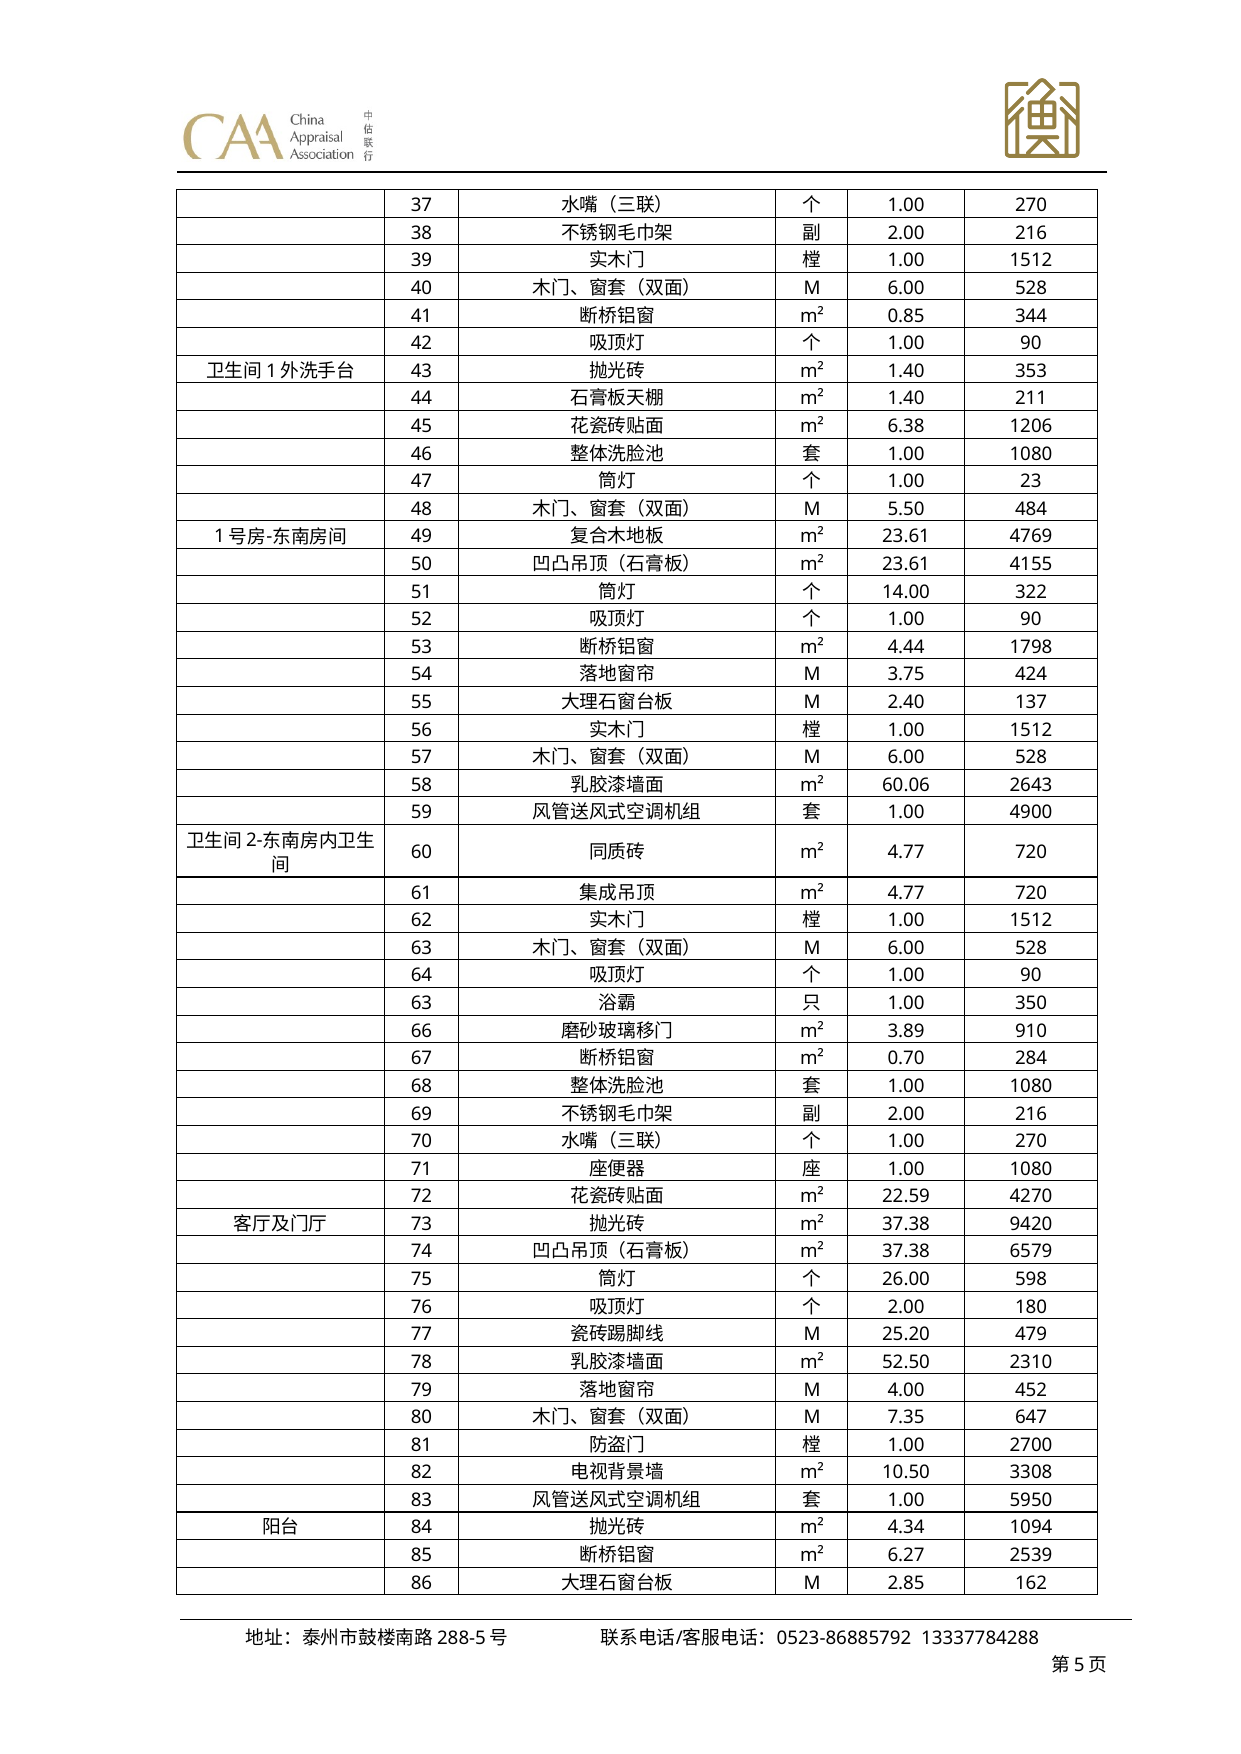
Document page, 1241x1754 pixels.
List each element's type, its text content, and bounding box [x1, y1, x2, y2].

table_cell [177, 797, 384, 824]
table_cell 67 [385, 1043, 458, 1070]
table_cell 个 [776, 1126, 847, 1152]
table_cell [177, 715, 384, 741]
table_cell [177, 494, 384, 520]
table_cell [177, 245, 384, 272]
table_cell [177, 687, 384, 713]
table_cell m² [776, 825, 847, 876]
table_cell 79 [385, 1374, 458, 1401]
table_cell 479 [965, 1319, 1097, 1346]
table_cell M [776, 273, 847, 299]
table_cell 26.00 [848, 1264, 964, 1291]
table_cell [177, 1430, 384, 1456]
table_cell 1512 [965, 245, 1097, 272]
table_cell 353 [965, 356, 1097, 382]
table_cell 4900 [965, 797, 1097, 824]
table_cell 14.00 [848, 576, 964, 603]
table_cell 1.00 [848, 1485, 964, 1511]
table_cell 4.00 [848, 1374, 964, 1401]
table_cell 25.20 [848, 1319, 964, 1346]
table_cell [177, 1347, 384, 1373]
table_cell 51 [385, 576, 458, 603]
table_cell 211 [965, 383, 1097, 410]
table_cell 39 [385, 245, 458, 272]
table_cell 集成吊顶 [459, 878, 775, 904]
table_cell 副 [776, 218, 847, 244]
table_cell [177, 742, 384, 769]
table_cell [177, 878, 384, 904]
table_cell 1.00 [848, 1430, 964, 1456]
table_cell 5.50 [848, 494, 964, 520]
table_cell 个 [776, 190, 847, 217]
table_cell 实木门 [459, 245, 775, 272]
table_cell 筒灯 [459, 576, 775, 603]
table_cell 83 [385, 1485, 458, 1511]
table_cell m² [776, 1209, 847, 1235]
table_cell 2.00 [848, 218, 964, 244]
table_cell M [776, 687, 847, 713]
table_cell 1.00 [848, 604, 964, 631]
table_cell [177, 770, 384, 796]
table_cell 2.40 [848, 687, 964, 713]
table_cell 2.00 [848, 1292, 964, 1318]
table_cell 套 [776, 439, 847, 465]
table_cell 75 [385, 1264, 458, 1291]
table_cell 1号房-东南房间 [177, 521, 384, 548]
table_cell 23.61 [848, 549, 964, 575]
table_cell 凹凸吊顶（石膏板） [459, 1236, 775, 1263]
table_cell 1512 [965, 905, 1097, 932]
table_cell 套 [776, 1071, 847, 1097]
table_cell [177, 190, 384, 217]
table_cell 石膏板天棚 [459, 383, 775, 410]
table_cell 720 [965, 825, 1097, 876]
table_cell [177, 439, 384, 465]
table_cell 42 [385, 328, 458, 354]
table_cell [177, 1292, 384, 1318]
table_cell [177, 905, 384, 932]
table_cell m² [776, 549, 847, 575]
table_cell 2.85 [848, 1568, 964, 1594]
table_cell 44 [385, 383, 458, 410]
table_cell 52 [385, 604, 458, 631]
table_cell 木门、窗套（双面） [459, 1402, 775, 1428]
table_cell 复合木地板 [459, 521, 775, 548]
table_cell 客厅及门厅 [177, 1209, 384, 1235]
table_cell 吸顶灯 [459, 604, 775, 631]
table_cell 58 [385, 770, 458, 796]
table_cell 1.00 [848, 466, 964, 493]
table_cell 10.50 [848, 1457, 964, 1484]
table_cell m² [776, 1457, 847, 1484]
table_cell 乳胶漆墙面 [459, 770, 775, 796]
table_cell [177, 1043, 384, 1070]
table_cell 647 [965, 1402, 1097, 1428]
table_cell 座便器 [459, 1154, 775, 1180]
table_cell 37 [385, 190, 458, 217]
table_cell 344 [965, 300, 1097, 327]
table_cell 57 [385, 742, 458, 769]
table_cell 卫生间2-东南房内卫生间 [177, 825, 384, 876]
table_cell 4155 [965, 549, 1097, 575]
table_cell 3.89 [848, 1016, 964, 1042]
table_cell 86 [385, 1568, 458, 1594]
table_cell M [776, 659, 847, 686]
table_cell 座 [776, 1154, 847, 1180]
table_cell M [776, 494, 847, 520]
table_cell 90 [965, 960, 1097, 987]
table_cell 598 [965, 1264, 1097, 1291]
table_cell 284 [965, 1043, 1097, 1070]
table_cell 48 [385, 494, 458, 520]
table_cell 木门、窗套（双面） [459, 494, 775, 520]
table_cell 41 [385, 300, 458, 327]
table_cell M [776, 1568, 847, 1594]
table_cell [177, 411, 384, 437]
table_cell 浴霸 [459, 988, 775, 1014]
table_cell [177, 576, 384, 603]
table_cell [177, 1540, 384, 1567]
table_cell 78 [385, 1347, 458, 1373]
table_cell 1.40 [848, 356, 964, 382]
table_cell [177, 1457, 384, 1484]
table_cell [177, 1236, 384, 1263]
table_cell 216 [965, 1098, 1097, 1125]
table_cell 1.00 [848, 245, 964, 272]
table_cell 484 [965, 494, 1097, 520]
table_cell 82 [385, 1457, 458, 1484]
table_cell 52.50 [848, 1347, 964, 1373]
table_cell 23 [965, 466, 1097, 493]
table_cell 1.00 [848, 797, 964, 824]
table_cell 81 [385, 1430, 458, 1456]
table_cell [177, 960, 384, 987]
table_cell 85 [385, 1540, 458, 1567]
table_cell 花瓷砖贴面 [459, 411, 775, 437]
table_cell 71 [385, 1154, 458, 1180]
table_cell 抛光砖 [459, 1209, 775, 1235]
table_cell [177, 1568, 384, 1594]
table_cell m² [776, 1236, 847, 1263]
table_cell 9420 [965, 1209, 1097, 1235]
table_cell 水嘴（三联） [459, 1126, 775, 1152]
table_cell 1.00 [848, 715, 964, 741]
table_cell 1.00 [848, 1126, 964, 1152]
table_cell 38 [385, 218, 458, 244]
table_cell [177, 604, 384, 631]
table_cell 1.00 [848, 328, 964, 354]
table_cell m² [776, 411, 847, 437]
table_cell 实木门 [459, 905, 775, 932]
table_cell 6.27 [848, 1540, 964, 1567]
table_cell 断桥铝窗 [459, 1043, 775, 1070]
table_cell 1206 [965, 411, 1097, 437]
table_cell 花瓷砖贴面 [459, 1181, 775, 1208]
table_cell [177, 328, 384, 354]
table_cell 55 [385, 687, 458, 713]
table_cell 樘 [776, 245, 847, 272]
table_cell 6.38 [848, 411, 964, 437]
table_cell 0.70 [848, 1043, 964, 1070]
table_cell 木门、窗套（双面） [459, 933, 775, 959]
table_cell m² [776, 1016, 847, 1042]
table_cell 23.61 [848, 521, 964, 548]
table_cell m² [776, 1043, 847, 1070]
table_cell 落地窗帘 [459, 1374, 775, 1401]
table_cell m² [776, 878, 847, 904]
table_cell 大理石窗台板 [459, 1568, 775, 1594]
table_cell m² [776, 770, 847, 796]
table_cell 56 [385, 715, 458, 741]
table_cell 4.77 [848, 825, 964, 876]
table_cell 2539 [965, 1540, 1097, 1567]
table_cell 1.00 [848, 905, 964, 932]
table_cell 2310 [965, 1347, 1097, 1373]
table_cell 90 [965, 604, 1097, 631]
table_cell 0.85 [848, 300, 964, 327]
table_cell 筒灯 [459, 466, 775, 493]
table_cell [177, 273, 384, 299]
table_cell 樘 [776, 905, 847, 932]
table_cell 1080 [965, 439, 1097, 465]
table_cell 木门、窗套（双面） [459, 273, 775, 299]
table_cell 53 [385, 632, 458, 658]
table_cell 77 [385, 1319, 458, 1346]
table_cell 2700 [965, 1430, 1097, 1456]
table_cell 乳胶漆墙面 [459, 1347, 775, 1373]
table_cell m² [776, 383, 847, 410]
table_cell M [776, 1402, 847, 1428]
table_cell m² [776, 1540, 847, 1567]
table_cell 3.75 [848, 659, 964, 686]
table_cell 61 [385, 878, 458, 904]
table_cell 套 [776, 1485, 847, 1511]
table_cell 不锈钢毛巾架 [459, 218, 775, 244]
table_cell 80 [385, 1402, 458, 1428]
table_cell 1.00 [848, 439, 964, 465]
table_cell 同质砖 [459, 825, 775, 876]
table_cell 7.35 [848, 1402, 964, 1428]
table_cell 1.00 [848, 1154, 964, 1180]
table_cell 528 [965, 933, 1097, 959]
table_cell M [776, 933, 847, 959]
table_cell 防盗门 [459, 1430, 775, 1456]
table_cell 37.38 [848, 1236, 964, 1263]
table_cell 74 [385, 1236, 458, 1263]
table_cell [177, 300, 384, 327]
table_cell 1080 [965, 1154, 1097, 1180]
table_cell 磨砂玻璃移门 [459, 1016, 775, 1042]
table_cell 副 [776, 1098, 847, 1125]
table_cell 樘 [776, 715, 847, 741]
table_cell M [776, 1319, 847, 1346]
table_cell 43 [385, 356, 458, 382]
table_cell 64 [385, 960, 458, 987]
table_cell [177, 1485, 384, 1511]
table_cell 4769 [965, 521, 1097, 548]
table_cell 樘 [776, 1430, 847, 1456]
table_cell [177, 1071, 384, 1097]
table_cell 22.59 [848, 1181, 964, 1208]
table_cell [177, 383, 384, 410]
table_cell 66 [385, 1016, 458, 1042]
table_cell m² [776, 1181, 847, 1208]
table_cell 个 [776, 604, 847, 631]
table_cell 抛光砖 [459, 356, 775, 382]
table_cell 54 [385, 659, 458, 686]
table_cell 卫生间1外洗手台 [177, 356, 384, 382]
table_cell [177, 1264, 384, 1291]
table_cell m² [776, 356, 847, 382]
table_cell 1.00 [848, 1071, 964, 1097]
table_cell 落地窗帘 [459, 659, 775, 686]
table_cell m² [776, 1513, 847, 1539]
table_cell 60.06 [848, 770, 964, 796]
picture [171, 101, 390, 164]
table_cell 断桥铝窗 [459, 1540, 775, 1567]
table_cell [177, 1181, 384, 1208]
table_cell m² [776, 1347, 847, 1373]
table_cell 62 [385, 905, 458, 932]
table_cell 270 [965, 1126, 1097, 1152]
table_cell 1.00 [848, 960, 964, 987]
table_cell [177, 632, 384, 658]
table_cell 6.00 [848, 933, 964, 959]
table_cell 筒灯 [459, 1264, 775, 1291]
table_cell 个 [776, 1292, 847, 1318]
table_cell 350 [965, 988, 1097, 1014]
table_cell 个 [776, 328, 847, 354]
table_cell 910 [965, 1016, 1097, 1042]
table_cell m² [776, 632, 847, 658]
table_cell 吸顶灯 [459, 960, 775, 987]
table_cell 吸顶灯 [459, 328, 775, 354]
table_cell 216 [965, 218, 1097, 244]
table_cell [177, 218, 384, 244]
table_cell 1080 [965, 1071, 1097, 1097]
table_cell [177, 1126, 384, 1152]
table_cell 452 [965, 1374, 1097, 1401]
table_cell 大理石窗台板 [459, 687, 775, 713]
table_cell 1798 [965, 632, 1097, 658]
table_cell [177, 466, 384, 493]
table_cell 90 [965, 328, 1097, 354]
table_cell [177, 933, 384, 959]
table_cell 720 [965, 878, 1097, 904]
table_cell 4270 [965, 1181, 1097, 1208]
table_cell [177, 988, 384, 1014]
table_cell 实木门 [459, 715, 775, 741]
table_cell 1.00 [848, 988, 964, 1014]
table_cell 2.00 [848, 1098, 964, 1125]
table_cell [177, 1374, 384, 1401]
table_cell 69 [385, 1098, 458, 1125]
table_cell 4.34 [848, 1513, 964, 1539]
table_cell 阳台 [177, 1513, 384, 1539]
table_cell 528 [965, 742, 1097, 769]
table_cell 180 [965, 1292, 1097, 1318]
table_cell 吸顶灯 [459, 1292, 775, 1318]
table_cell 电视背景墙 [459, 1457, 775, 1484]
table_cell 528 [965, 273, 1097, 299]
table_cell 不锈钢毛巾架 [459, 1098, 775, 1125]
table_cell 76 [385, 1292, 458, 1318]
table_cell [177, 1402, 384, 1428]
table_cell 6579 [965, 1236, 1097, 1263]
table_cell M [776, 742, 847, 769]
table_cell [177, 549, 384, 575]
table_cell 72 [385, 1181, 458, 1208]
table_cell 4.44 [848, 632, 964, 658]
table_cell 6.00 [848, 742, 964, 769]
table_cell 1.00 [848, 190, 964, 217]
table_cell 4.77 [848, 878, 964, 904]
table_cell M [776, 1374, 847, 1401]
table_cell 整体洗脸池 [459, 1071, 775, 1097]
table_cell 2643 [965, 770, 1097, 796]
table_cell 68 [385, 1071, 458, 1097]
table_cell 322 [965, 576, 1097, 603]
table_cell 46 [385, 439, 458, 465]
table_cell 270 [965, 190, 1097, 217]
table_cell 3308 [965, 1457, 1097, 1484]
table_cell 个 [776, 1264, 847, 1291]
table_cell 1.40 [848, 383, 964, 410]
table_cell 凹凸吊顶（石膏板） [459, 549, 775, 575]
table_cell 73 [385, 1209, 458, 1235]
table_cell 只 [776, 988, 847, 1014]
table_cell 59 [385, 797, 458, 824]
table_cell 风管送风式空调机组 [459, 797, 775, 824]
table_cell m² [776, 300, 847, 327]
table_cell 84 [385, 1513, 458, 1539]
table_cell [177, 1319, 384, 1346]
table_cell 6.00 [848, 273, 964, 299]
table_cell 40 [385, 273, 458, 299]
table_cell 70 [385, 1126, 458, 1152]
table_cell 个 [776, 466, 847, 493]
table_cell 个 [776, 960, 847, 987]
table_cell 风管送风式空调机组 [459, 1485, 775, 1511]
table_cell 137 [965, 687, 1097, 713]
picture [1004, 78, 1080, 158]
table_cell 37.38 [848, 1209, 964, 1235]
table_cell 162 [965, 1568, 1097, 1594]
table_cell [177, 1154, 384, 1180]
table_cell 整体洗脸池 [459, 439, 775, 465]
table_cell 套 [776, 797, 847, 824]
table_cell [177, 1098, 384, 1125]
table_cell 木门、窗套（双面） [459, 742, 775, 769]
table_cell 瓷砖踢脚线 [459, 1319, 775, 1346]
table_cell 1094 [965, 1513, 1097, 1539]
table_cell 1512 [965, 715, 1097, 741]
table_cell 63 [385, 933, 458, 959]
table_cell 50 [385, 549, 458, 575]
table_cell m² [776, 521, 847, 548]
table_cell 个 [776, 576, 847, 603]
table_cell 水嘴（三联） [459, 190, 775, 217]
table_cell 5950 [965, 1485, 1097, 1511]
table_cell 47 [385, 466, 458, 493]
table_cell 49 [385, 521, 458, 548]
table_cell 60 [385, 825, 458, 876]
table_cell 424 [965, 659, 1097, 686]
table_cell [177, 1016, 384, 1042]
table_cell [177, 659, 384, 686]
table_cell 63 [385, 988, 458, 1014]
table_cell 抛光砖 [459, 1513, 775, 1539]
table_cell 断桥铝窗 [459, 632, 775, 658]
table_cell 45 [385, 411, 458, 437]
table_cell 断桥铝窗 [459, 300, 775, 327]
